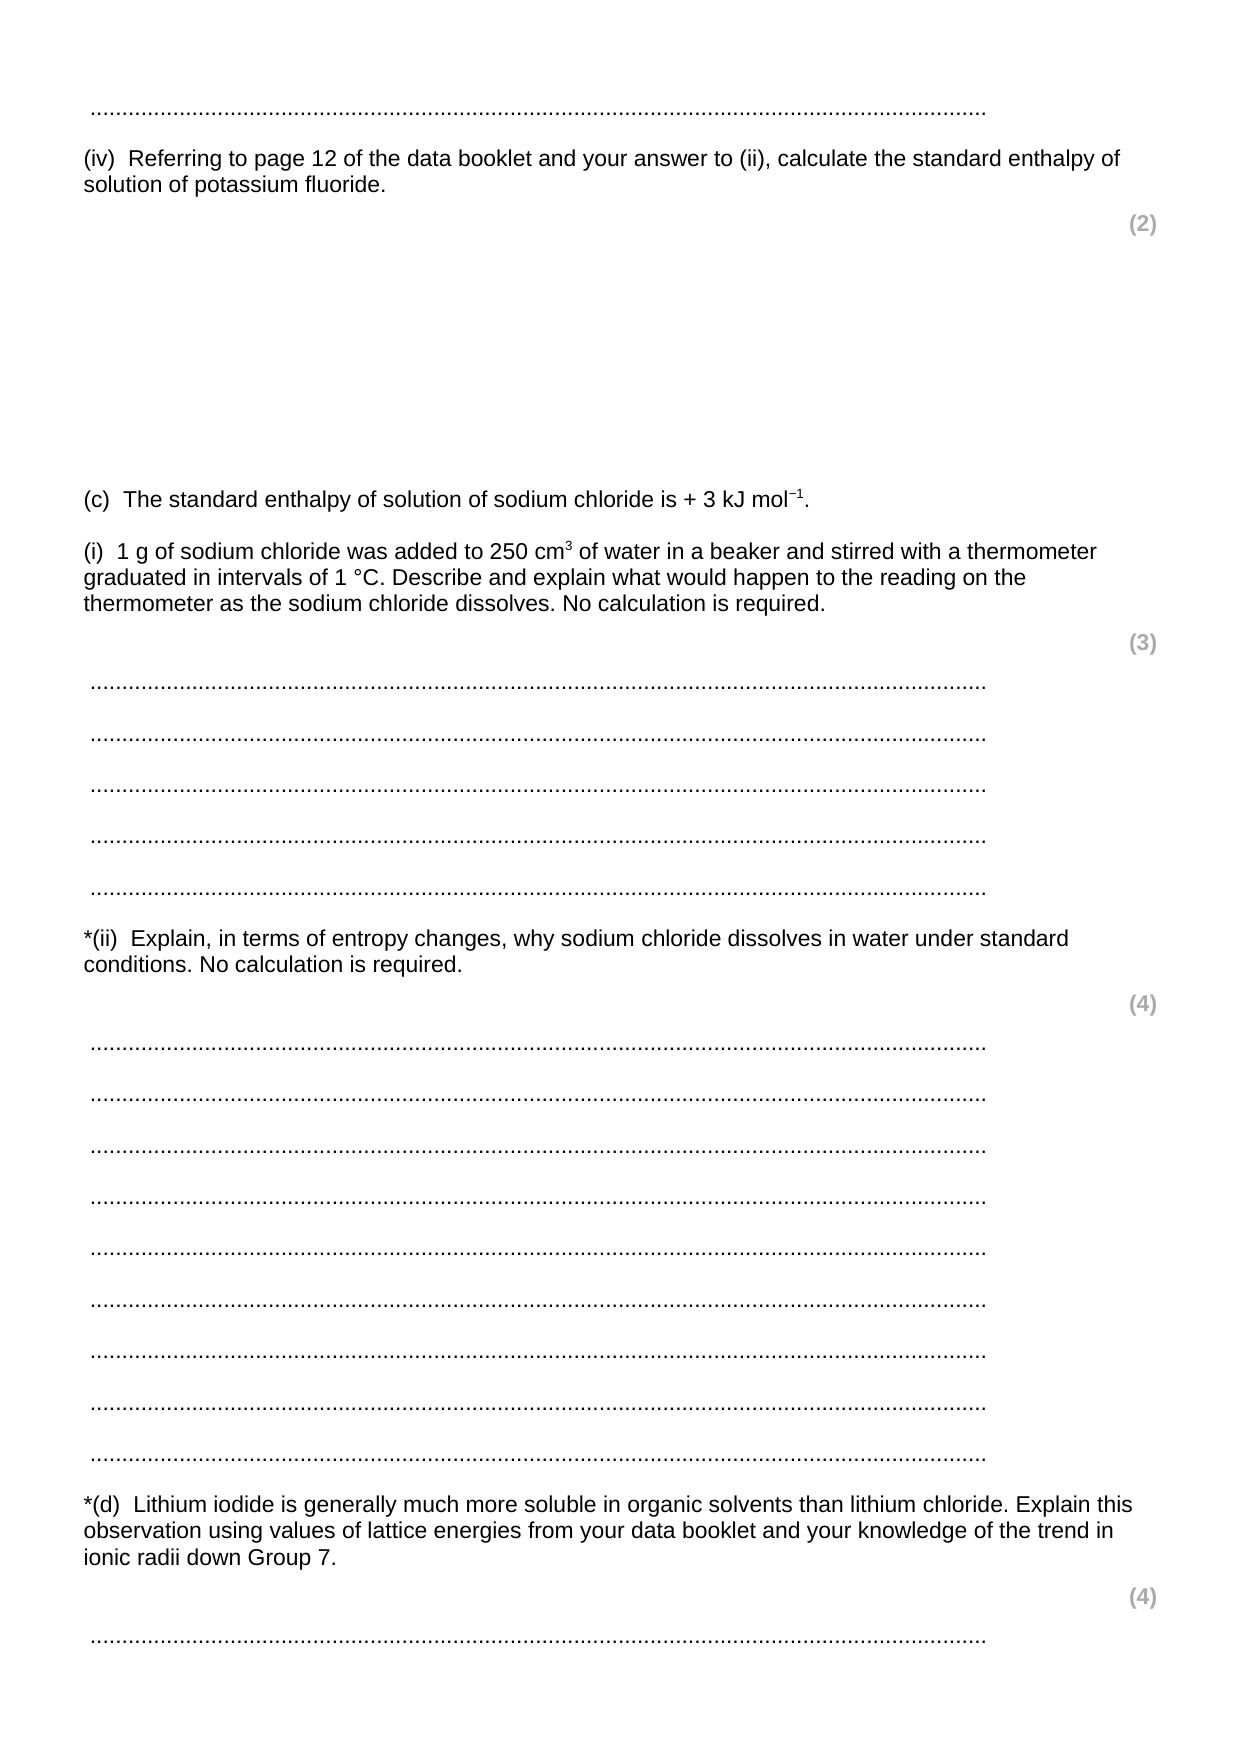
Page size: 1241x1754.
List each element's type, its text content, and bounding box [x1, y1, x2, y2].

text (i) 1 g of sodium chloride was added to 250 cm3 of water in a beaker and stirred with a thermometer graduated in intervals of 1 °C. Describe and explain what would happen to the reading on the thermometer as the sodium chloride dissolves. No calculation is required. [83, 538, 1157, 617]
text (3) [83, 629, 1157, 656]
text *(d) Lithium iodide is generally much more soluble in organic solvents than lithium chloride. Explain this observation using values of lattice energies from your data booklet and your knowledge of the trend in ionic radii down Group 7. [83, 1491, 1157, 1570]
text ............................................................................................................................................. [83, 1234, 1157, 1261]
text ............................................................................................................................................. [83, 1183, 1157, 1209]
text ............................................................................................................................................. [83, 873, 1157, 900]
text (c) The standard enthalpy of solution of sodium chloride is + 3 kJ mol−1. [83, 249, 1157, 513]
text ............................................................................................................................................. [83, 1337, 1157, 1363]
text ............................................................................................................................................. [83, 1440, 1157, 1466]
text ............................................................................................................................................. [83, 771, 1157, 797]
text ............................................................................................................................................. [83, 719, 1157, 746]
text *(ii) Explain, in terms of entropy changes, why sodium chloride dissolves in water under standard conditions. No calculation is required. [83, 925, 1157, 978]
text ............................................................................................................................................. [83, 822, 1157, 848]
text ............................................................................................................................................. [83, 668, 1157, 694]
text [83, 1622, 1157, 1648]
text ............................................................................................................................................. [83, 1388, 1157, 1415]
text ............................................................................................................................................. [83, 1132, 1157, 1158]
text ............................................................................................................................................. [83, 94, 1157, 120]
text (4) [83, 990, 1157, 1016]
text ............................................................................................................................................. [83, 1286, 1157, 1312]
text ............................................................................................................................................. [83, 1029, 1157, 1055]
text ............................................................................................................................................. [83, 1080, 1157, 1107]
text (iv) Referring to page 12 of the data booklet and your answer to (ii), calculate the standard enthalpy of solution of potassium fluoride. [83, 145, 1157, 198]
text (4) [83, 1583, 1157, 1609]
text (2) [83, 210, 1157, 237]
